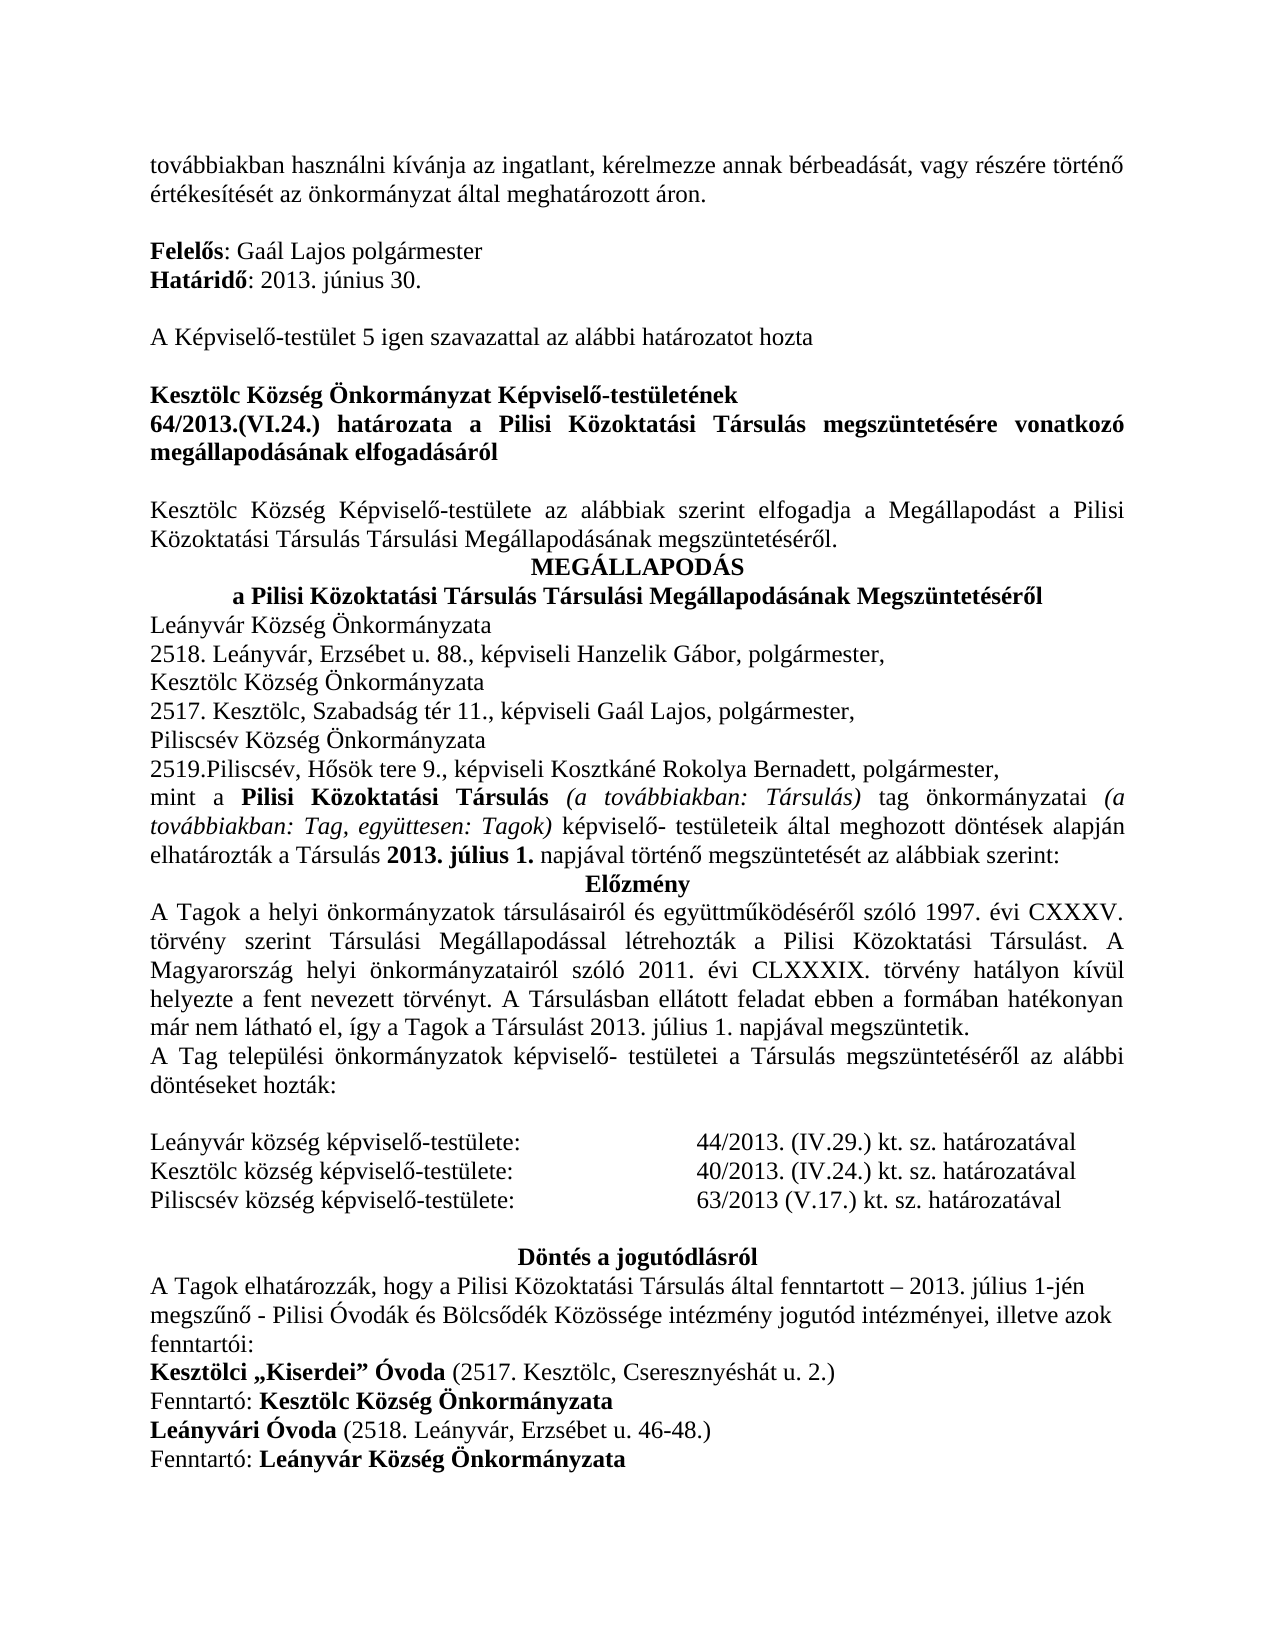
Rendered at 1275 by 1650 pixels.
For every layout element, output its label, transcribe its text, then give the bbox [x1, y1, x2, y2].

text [150, 150, 1125, 207]
text 2518. Leányvár, Erzsébet u. 88., képviseli Hanzelik Gábor, polgármester, [150, 639, 1125, 667]
text Kesztölc Község Önkormányzat Képviselő-testületének [150, 380, 1125, 409]
text Leányvár község képviselő-testülete: 44/2013. (IV.29.) kt. sz. határozatával [150, 1127, 1125, 1156]
text a Pilisi Közoktatási Társulás Társulási Megállapodásának Megszüntetéséről [150, 581, 1125, 610]
text Leányvár Község Önkormányzata [150, 610, 1125, 639]
text A Tagok elhatározzák, hogy a Pilisi Közoktatási Társulás által fenntartott – 2013. július 1-jén megszűnő - Pilisi Óvodák és Bölcsődék Közössége intézmény jogutód intézményei, illetve azok fenntartói: [150, 1271, 1125, 1357]
text Leányvári Óvoda (2518. Leányvár, Erzsébet u. 46-48.) [150, 1415, 1125, 1444]
text A Tagok a helyi önkormányzatok társulásairól és együttműködéséről szóló 1997. évi CXXXV. törvény szerint Társulási Megállapodással létrehozták a Pilisi Közoktatási Társulást. A Magyarország helyi önkormányzatairól szóló 2011. évi CLXXXIX. törvény hatályon kívül helyezte a fent nevezett törvényt. A Társulásban ellátott feladat ebben a formában hatékonyan már nem látható el, így a Tagok a Társulást 2013. július 1. napjával megszüntetik. [150, 897, 1125, 1041]
text Döntés a jogutódlásról [150, 1242, 1125, 1271]
text mint a Pilisi Közoktatási Társulás (a továbbiakban: Társulás) tag önkormányzatai (a továbbiakban: Tag, együttesen: Tagok) képviselő- testületeik által meghozott döntések alapján elhatározták a Társulás 2013. július 1. napjával történő megszüntetését az alábbiak szerint: [150, 782, 1125, 869]
text A Tag települési önkormányzatok képviselő- testületei a Társulás megszüntetéséről az alábbi döntéseket hozták: [150, 1041, 1125, 1099]
text Kesztölc község képviselő-testülete: 40/2013. (IV.24.) kt. sz. határozatával [150, 1156, 1125, 1185]
text MEGÁLLAPODÁS [150, 552, 1125, 581]
text A Képviselő-testület 5 igen szavazattal az alábbi határozatot hozta [150, 322, 1125, 351]
text Piliscsév község képviselő-testülete: 63/2013 (V.17.) kt. sz. határozatával [150, 1185, 1125, 1214]
text Felelős: Gaál Lajos polgármester [150, 236, 1125, 265]
text Határidő: 2013. június 30. [150, 265, 1125, 294]
text 2517. Kesztölc, Szabadság tér 11., képviseli Gaál Lajos, polgármester, [150, 696, 1125, 725]
text 64/2013.(VI.24.) határozata a Pilisi Közoktatási Társulás megszüntetésére vonatkozó megállapodásának elfogadásáról [150, 409, 1125, 466]
text Piliscsév Község Önkormányzata [150, 725, 1125, 754]
text Előzmény [150, 869, 1125, 897]
text Kesztölc Község Önkormányzata [150, 667, 1125, 696]
text Fenntartó: Leányvár Község Önkormányzata [150, 1444, 1125, 1472]
text Kesztölc Község Képviselő-testülete az alábbiak szerint elfogadja a Megállapodást a Pilisi Közoktatási Társulás Társulási Megállapodásának megszüntetéséről. [150, 495, 1125, 552]
text Fenntartó: Kesztölc Község Önkormányzata [150, 1386, 1125, 1415]
text Kesztölci „Kiserdei” Óvoda (2517. Kesztölc, Cseresznyéshát u. 2.) [150, 1357, 1125, 1386]
text 2519.Piliscsév, Hősök tere 9., képviseli Kosztkáné Rokolya Bernadett, polgármester, [150, 754, 1125, 782]
